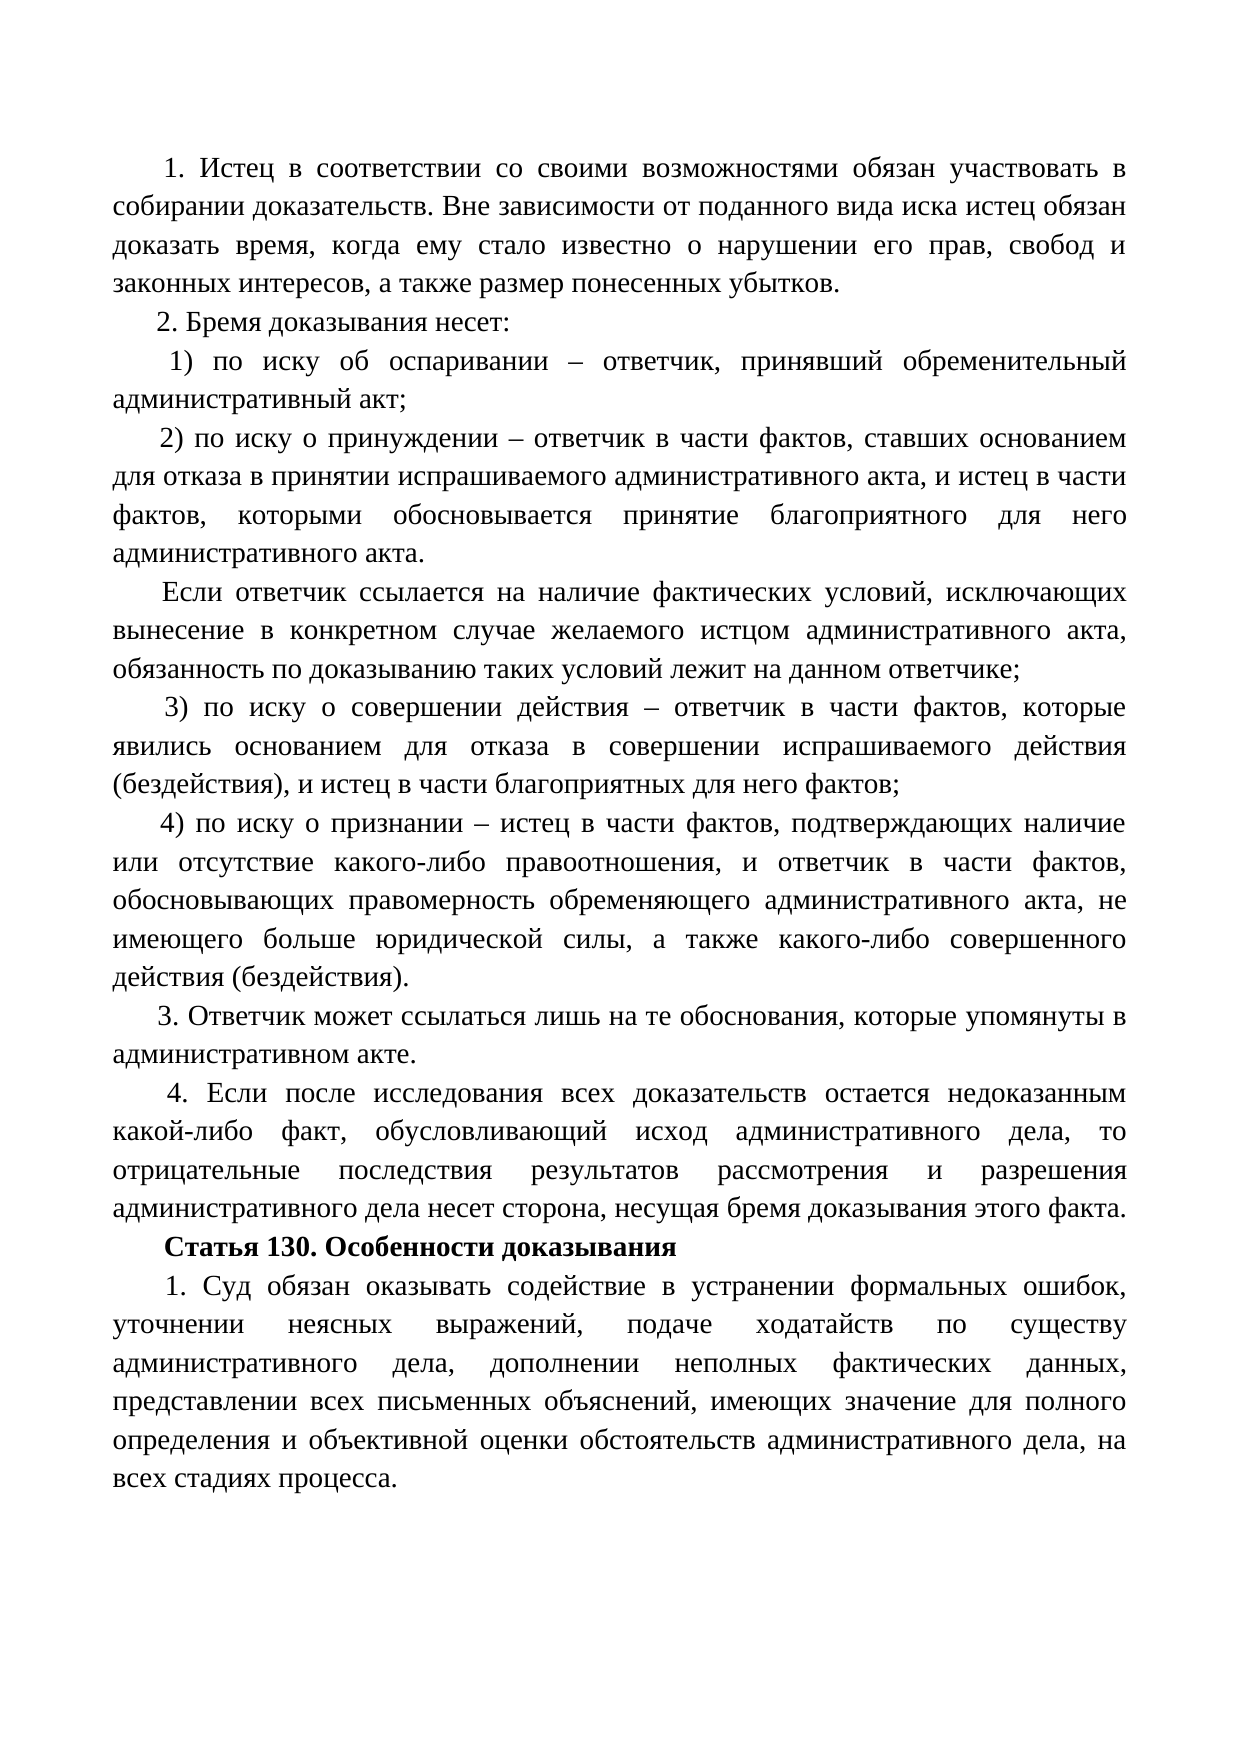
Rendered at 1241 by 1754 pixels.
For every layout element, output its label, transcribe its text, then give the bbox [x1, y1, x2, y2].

text 2) по иску о принуждении – ответчик в части фактов, ставших основанием для отказа в принятии испрашиваемого административного акта, и истец в части фактов, которыми обосновывается принятие благоприятного для него административного акта. [112, 420, 1128, 569]
text 1. Истец в соответствии со своими возможностями обязан участвовать в собирании доказательств. Вне зависимости от поданного вида иска истец обязан доказать время, когда ему стало известно о нарушении его прав, свобод и законных интересов, а также размер понесенных убытков. [112, 150, 1128, 299]
text 2. Бремя доказывания несет: [112, 304, 1128, 338]
text Если ответчик ссылается на наличие фактических условий, исключающих вынесение в конкретном случае желаемого истцом административного акта, обязанность по доказыванию таких условий лежит на данном ответчике; [112, 574, 1128, 684]
text 3. Ответчик может ссылаться лишь на те обоснования, которые упомянуты в административном акте. [112, 998, 1128, 1070]
text 1. Суд обязан оказывать содействие в устранении формальных ошибок, уточнении неясных выражений, подаче ходатайств по существу административного дела, дополнении неполных фактических данных, представлении всех письменных объяснений, имеющих значение для полного определения и объективной оценки обстоятельств административного дела, на всех стадиях процесса. [112, 1268, 1128, 1494]
text 1) по иску об оспаривании – ответчик, принявший обременительный административный акт; [112, 343, 1128, 415]
text Статья 130. Особенности доказывания [112, 1229, 1128, 1263]
text 3) по иску о совершении действия – ответчик в части фактов, которые явились основанием для отказа в совершении испрашиваемого действия (бездействия), и истец в части благоприятных для него фактов; [112, 689, 1128, 800]
text 4. Если после исследования всех доказательств остается недоказанным какой-либо факт, обусловливающий исход административного дела, то отрицательные последствия результатов рассмотрения и разрешения административного дела несет сторона, несущая бремя доказывания этого факта. [112, 1075, 1128, 1224]
text 4) по иску о признании – истец в части фактов, подтверждающих наличие или отсутствие какого-либо правоотношения, и ответчик в части фактов, обосновывающих правомерность обременяющего административного акта, не имеющего больше юридической силы, а также какого-либо совершенного действия (бездействия). [112, 805, 1128, 993]
